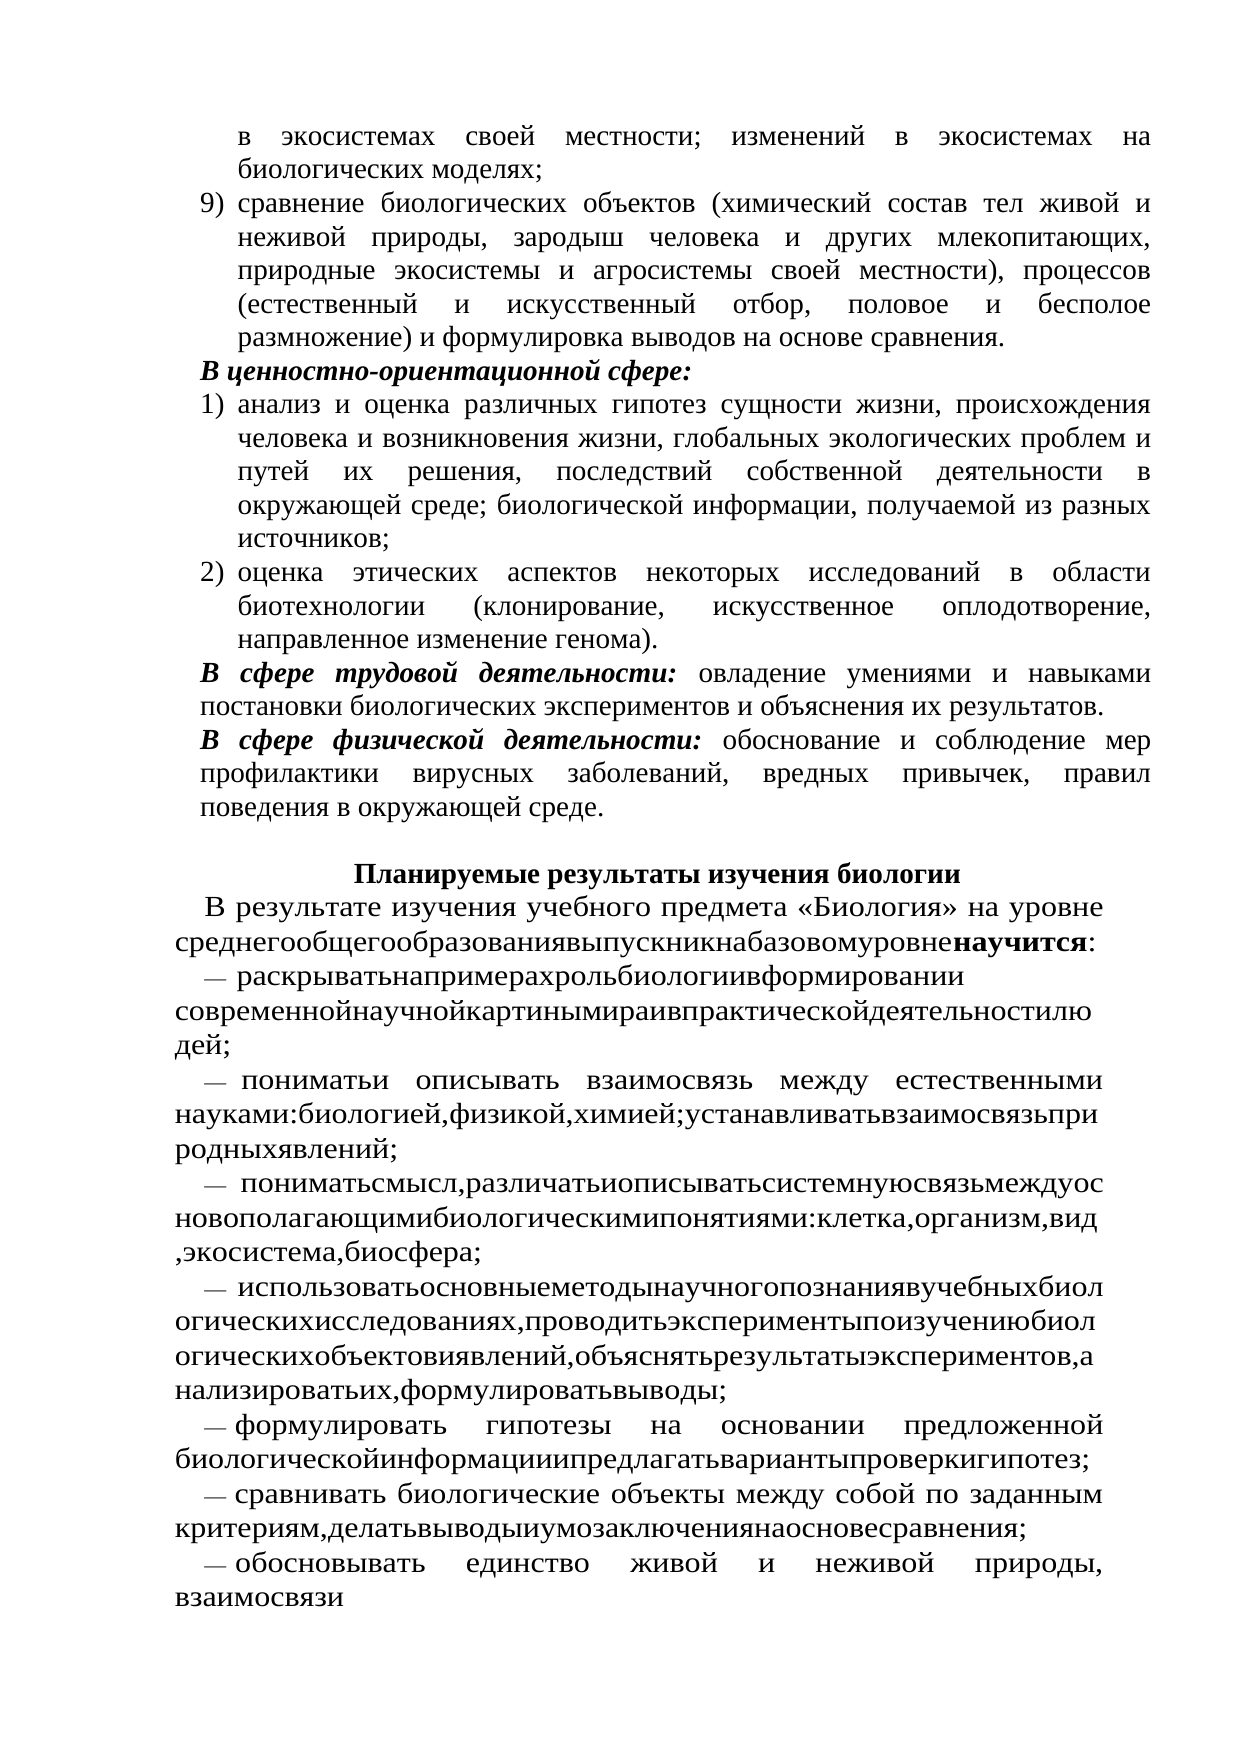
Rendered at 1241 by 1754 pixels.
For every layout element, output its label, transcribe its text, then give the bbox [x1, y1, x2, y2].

text В сфере трудовой деятельности: овладение умениями и навыками постановки биологических экспериментов и объяснения их результатов. [200, 655, 1152, 722]
text В результате изучения учебного предмета «Биология» на уровне среднегообщегообразованиявыпускникнабазовомуровненаучится: [174, 889, 1104, 958]
list пониматьи описывать взаимосвязь между естественными науками:биологией,физикой,химией;устанавливатьвзаимосвязьприродныхявлений; [174, 1062, 1104, 1164]
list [174, 1545, 1104, 1613]
list использоватьосновныеметодынаучногопознаниявучебныхбиологическихисследованиях,проводитьэкспериментыпоизучениюбиологическихобъектовиявлений,объяснятьрезультатыэкспериментов,анализироватьих,формулироватьвыводы; [174, 1269, 1104, 1406]
list сравнение биологических объектов (химический состав тел живой и неживой природы, зародыш человека и других млекопитающих, природные экосистемы и агросистемы своей местности), процессов (естественный и искусственный отбор, половое и бесполое размножение) и формулировка выводов на основе сравнения. [200, 185, 1152, 353]
text В сфере физической деятельности: обоснование и соблюдение мер профилактики вирусных заболеваний, вредных привычек, правил поведения в окружающей среде. [200, 722, 1152, 822]
list сравнивать биологические объекты между собой по заданным критериям,делатьвыводыиумозаключениянаосновесравнения; [174, 1476, 1104, 1544]
list анализ и оценка различных гипотез сущности жизни, происхождения человека и возникновения жизни, глобальных экологических проблем и путей их решения, последствий собственной деятельности в окружающей среде; биологической информации, получаемой из разных источников; [200, 386, 1152, 554]
list раскрыватьнапримерахрольбиологиивформировании современнойнаучнойкартинымираивпрактическойдеятельностилюдей; [174, 958, 1104, 1061]
list оценка этических аспектов некоторых исследований в области биотехнологии (клонирование, искусственное оплодотворение, направленное изменение генома). [200, 554, 1152, 655]
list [200, 118, 1152, 185]
text В ценностно-ориентационной сфере: [200, 353, 1152, 386]
text Планируемые результаты изучения биологии [162, 856, 1152, 889]
list формулировать гипотезы на основании предложенной биологическойинформацииипредлагатьвариантыпроверкигипотез; [174, 1407, 1104, 1475]
list пониматьсмысл,различатьиописыватьсистемнуюсвязьмеждуосновополагающимибиологическимипонятиями:клетка,организм,вид,экосистема,биосфера; [174, 1165, 1104, 1268]
